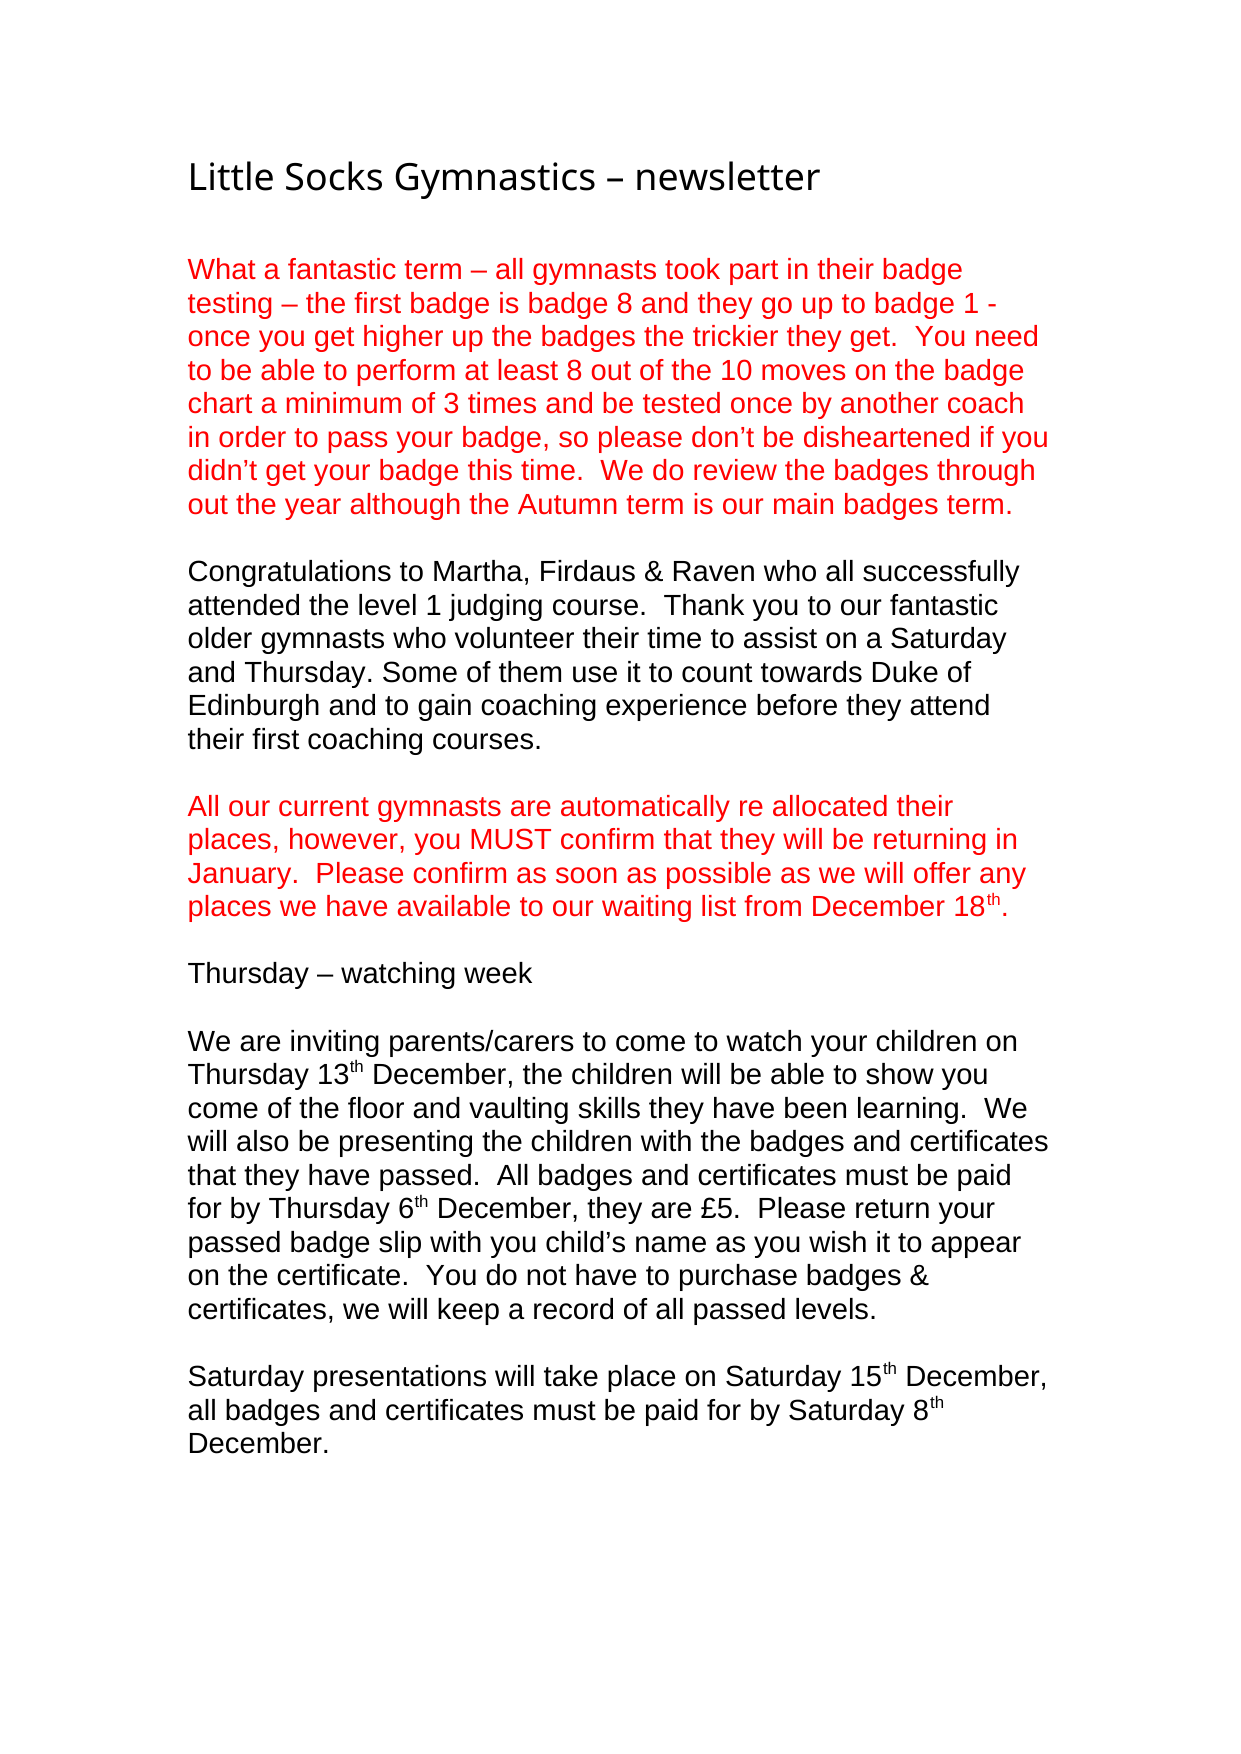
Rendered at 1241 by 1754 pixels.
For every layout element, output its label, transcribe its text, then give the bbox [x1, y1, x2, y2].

text Saturday presentations will take place on Saturday 15th December, all badges and certificates must be paid for by Saturday 8th December. [187, 1359, 1053, 1459]
text Congratulations to Martha, Firdaus & Raven who all successfully attended the level 1 judging course. Thank you to our fantastic older gymnasts who volunteer their time to assist on a Saturday and Thursday. Some of them use it to count towards Duke of Edinburgh and to gain coaching experience before they attend their first coaching courses. [187, 554, 1053, 755]
text Thursday – watching week [187, 956, 1053, 990]
text Little Socks Gymnastics – newsletter [187, 150, 1053, 201]
text What a fantastic term – all gymnasts took part in their badge testing – the first badge is badge 8 and they go up to badge 1 - once you get higher up the badges the trickier they get. You need to be able to perform at least 8 out of the 10 moves on the badge chart a minimum of 3 times and be tested once by another coach in order to pass your badge, so please don’t be disheartened if you didn’t get your badge this time. We do review the badges through out the year although the Autumn term is our main badges term. [187, 252, 1053, 520]
text All our current gymnasts are automatically re allocated their places, however, you MUST confirm that they will be returning in January. Please confirm as soon as possible as we will offer any places we have available to our waiting list from December 18th. [187, 789, 1053, 923]
text We are inviting parents/carers to come to watch your children on Thursday 13th December, the children will be able to show you come of the floor and vaulting skills they have been learning. We will also be presenting the children with the badges and certificates that they have passed. All badges and certificates must be paid for by Thursday 6th December, they are £5. Please return your passed badge slip with you child’s name as you wish it to appear on the certificate. You do not have to purchase badges & certificates, we will keep a record of all passed levels. [187, 1023, 1053, 1325]
